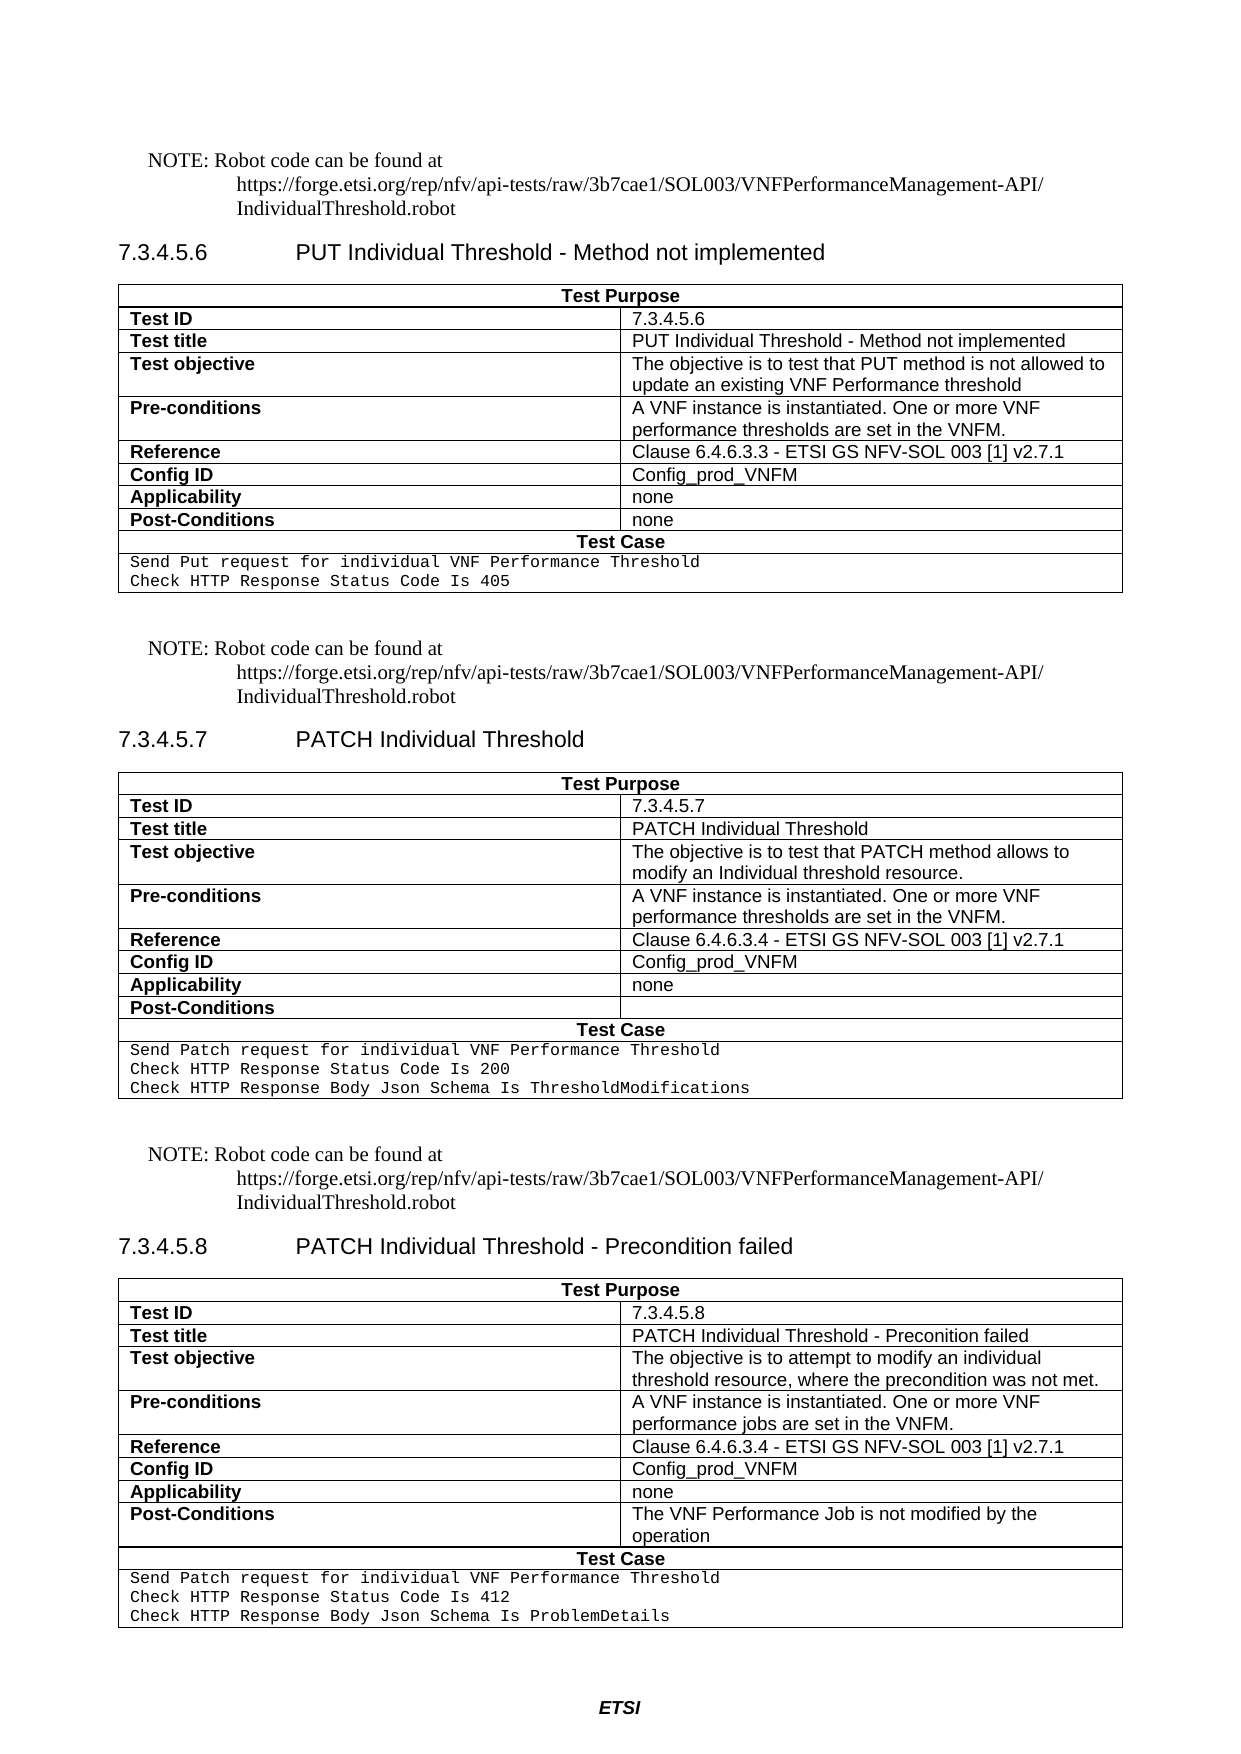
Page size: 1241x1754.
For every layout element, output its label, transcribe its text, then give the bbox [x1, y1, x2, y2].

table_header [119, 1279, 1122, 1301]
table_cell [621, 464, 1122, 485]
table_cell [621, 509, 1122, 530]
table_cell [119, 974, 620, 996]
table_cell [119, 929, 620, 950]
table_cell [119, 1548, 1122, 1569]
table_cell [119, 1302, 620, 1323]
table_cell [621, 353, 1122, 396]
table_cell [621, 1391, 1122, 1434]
subtitle 7.3.4.5.7 PATCH Individual Threshold [118, 726, 1122, 753]
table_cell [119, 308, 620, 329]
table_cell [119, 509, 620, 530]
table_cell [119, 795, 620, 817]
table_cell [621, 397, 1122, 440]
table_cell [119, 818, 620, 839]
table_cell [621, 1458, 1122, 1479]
text NOTE: Robot code can be found at https://forge.etsi.org/rep/nfv/api-tests/raw/3b7cae1/SOL003/VNFPerformanceManagement-API/IndividualThreshold.robot [148, 148, 1122, 220]
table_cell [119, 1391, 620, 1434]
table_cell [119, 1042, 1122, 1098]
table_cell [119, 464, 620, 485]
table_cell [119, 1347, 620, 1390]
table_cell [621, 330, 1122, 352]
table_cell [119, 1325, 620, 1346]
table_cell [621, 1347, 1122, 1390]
text NOTE: Robot code can be found at https://forge.etsi.org/rep/nfv/api-tests/raw/3b7cae1/SOL003/VNFPerformanceManagement-API/IndividualThreshold.robot [148, 1142, 1122, 1214]
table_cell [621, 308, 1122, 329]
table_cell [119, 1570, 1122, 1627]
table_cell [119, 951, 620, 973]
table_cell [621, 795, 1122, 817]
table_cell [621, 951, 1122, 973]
text NOTE: Robot code can be found at https://forge.etsi.org/rep/nfv/api-tests/raw/3b7cae1/SOL003/VNFPerformanceManagement-API/IndividualThreshold.robot [148, 636, 1122, 708]
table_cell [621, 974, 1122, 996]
subtitle 7.3.4.5.8 PATCH Individual Threshold - Precondition failed [118, 1233, 1122, 1259]
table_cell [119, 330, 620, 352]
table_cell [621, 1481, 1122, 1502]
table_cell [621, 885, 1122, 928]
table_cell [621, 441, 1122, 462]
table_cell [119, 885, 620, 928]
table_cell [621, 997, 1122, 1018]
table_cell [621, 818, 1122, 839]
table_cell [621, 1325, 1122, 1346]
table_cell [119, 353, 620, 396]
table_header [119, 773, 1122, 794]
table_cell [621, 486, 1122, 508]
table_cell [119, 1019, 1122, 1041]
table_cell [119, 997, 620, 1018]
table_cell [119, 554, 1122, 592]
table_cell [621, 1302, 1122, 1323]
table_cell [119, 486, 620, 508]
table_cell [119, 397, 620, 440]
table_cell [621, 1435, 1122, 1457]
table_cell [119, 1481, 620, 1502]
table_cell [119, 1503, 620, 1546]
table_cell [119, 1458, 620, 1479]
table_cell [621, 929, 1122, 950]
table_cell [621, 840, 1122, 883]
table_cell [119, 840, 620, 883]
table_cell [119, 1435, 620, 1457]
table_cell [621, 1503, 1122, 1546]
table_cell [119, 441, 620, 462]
subtitle 7.3.4.5.6 PUT Individual Threshold - Method not implemented [118, 239, 1122, 265]
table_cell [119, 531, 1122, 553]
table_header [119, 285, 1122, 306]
